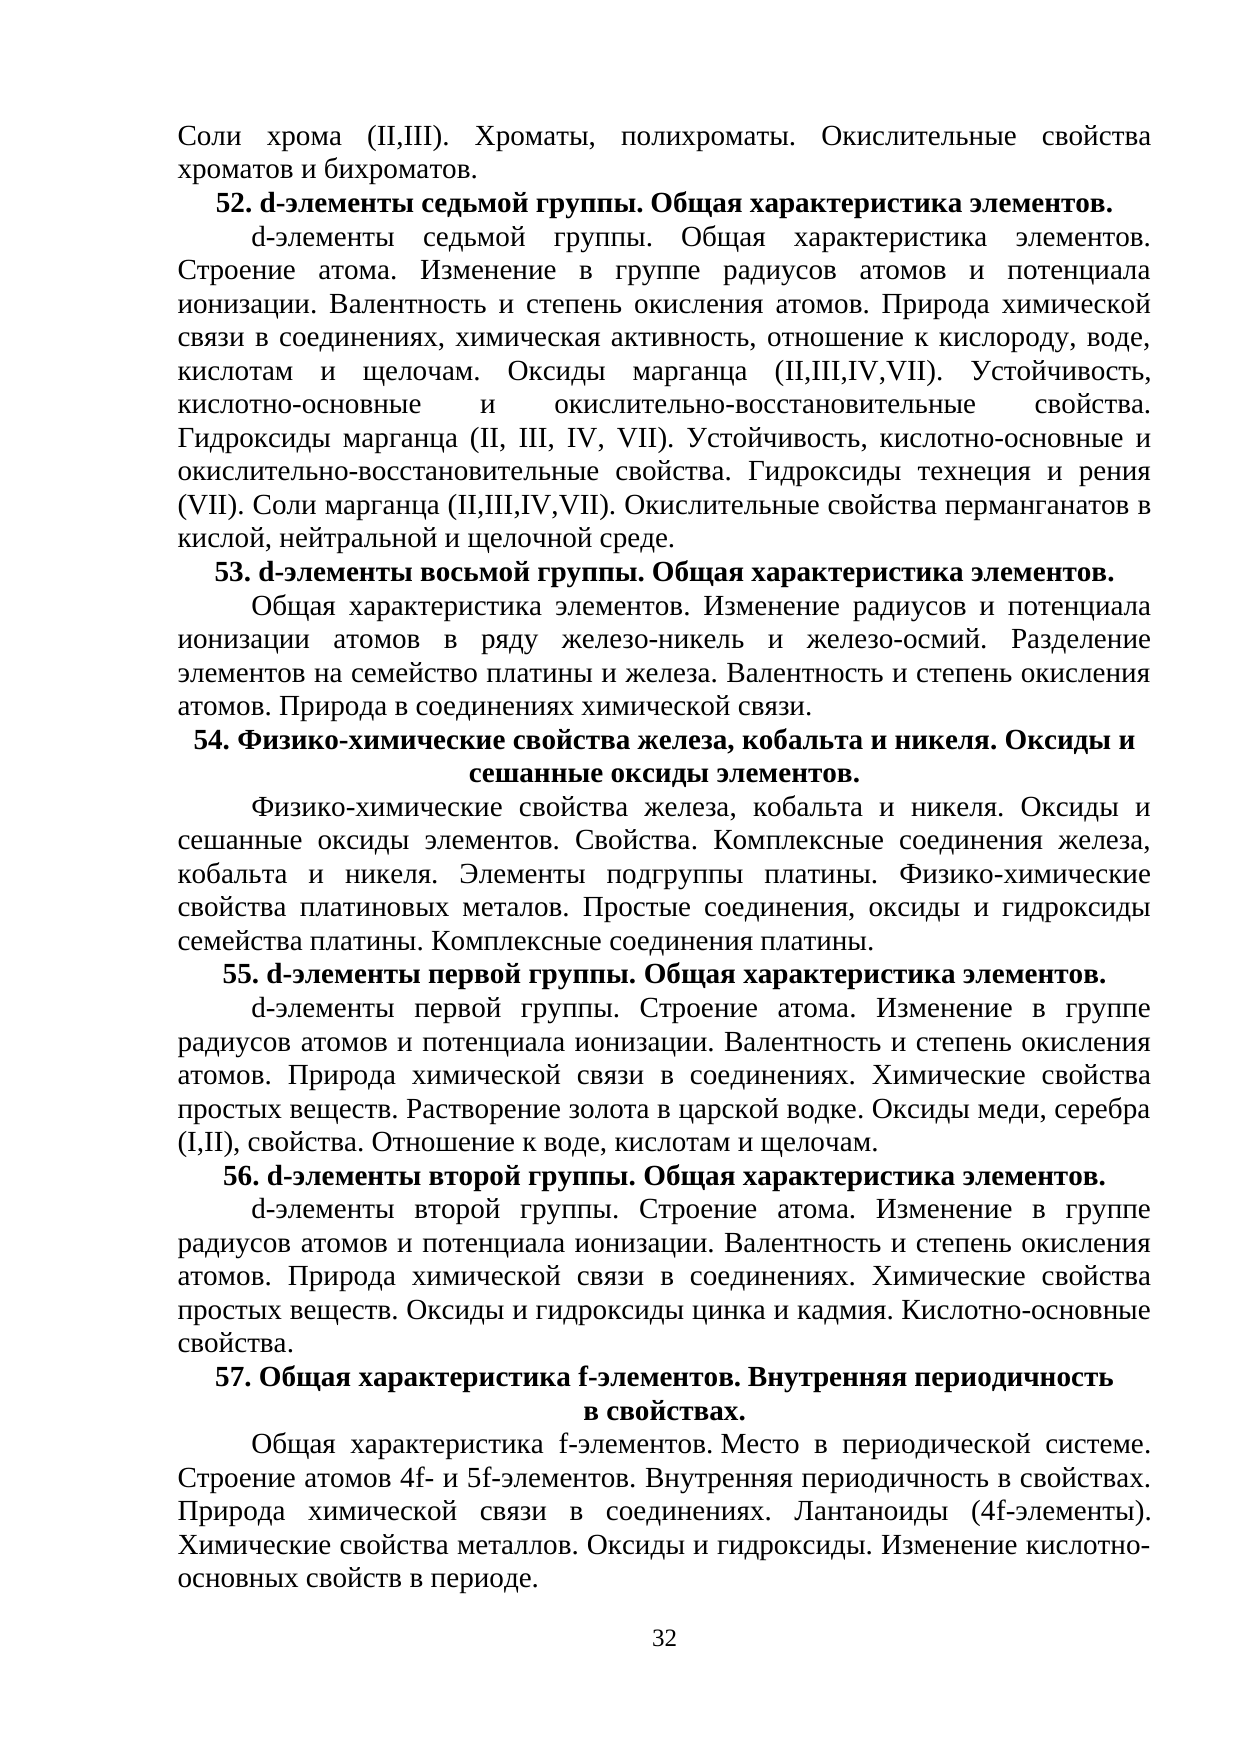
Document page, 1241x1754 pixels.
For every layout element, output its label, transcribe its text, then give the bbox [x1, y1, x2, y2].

text 52. d-элементы седьмой группы. Общая характеристика элементов. [177, 185, 1152, 219]
text 53. d-элементы восьмой группы. Общая характеристика элементов. [177, 554, 1152, 588]
list Физико-химические свойства железа, кобальта и никеля. Оксиды и сешанные оксиды элементов. Свойства. Комплексные соединения железа, кобальта и никеля. Элементы подгруппы платины. Физико-химические свойства платиновых металов. Простые соединения, оксиды и гидроксиды семейства платины. Комплексные соединения платины. [177, 789, 1152, 957]
list d-элементы второй группы. Строение атома. Изменение в группе радиусов атомов и потенциала ионизации. Валентность и степень окисления атомов. Природа химической связи в соединениях. Химические свойства простых веществ. Оксиды и гидроксиды цинка и кадмия. Кислотно-основные свойства. [177, 1191, 1152, 1359]
list Общая характеристика f-элементов. Место в периодической системе. Строение атомов 4f- и 5f-элементов. Внутренняя периодичность в свойствах. Природа химической связи в соединениях. Лантаноиды (4f-элементы). Химические свойства металлов. Оксиды и гидроксиды. Изменение кислотно-основных свойств в периоде. [177, 1426, 1152, 1594]
text 56. d-элементы второй группы. Общая характеристика элементов. [177, 1158, 1152, 1191]
list Общая характеристика элементов. Изменение радиусов и потенциала ионизации атомов в ряду железо-никель и железо-осмий. Разделение элементов на семейство платины и железа. Валентность и степень окисления атомов. Природа в соединениях химической связи. [177, 588, 1152, 722]
text 55. d-элементы первой группы. Общая характеристика элементов. [177, 957, 1152, 990]
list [177, 118, 1152, 185]
list d-элементы первой группы. Строение атома. Изменение в группе радиусов атомов и потенциала ионизации. Валентность и степень окисления атомов. Природа химической связи в соединениях. Химические свойства простых веществ. Растворение золота в царской водке. Оксиды меди, серебра (I,II), свойства. Отношение к воде, кислотам и щелочам. [177, 990, 1152, 1158]
list d-элементы седьмой группы. Общая характеристика элементов. Строение атома. Изменение в группе радиусов атомов и потенциала ионизации. Валентность и степень окисления атомов. Природа химической связи в соединениях, химическая активность, отношение к кислороду, воде, кислотам и щелочам. Оксиды марганца (II,III,IV,VII). Устойчивость, кислотно-основные и окислительно-восстановительные свойства. Гидроксиды марганца (II, III, IV, VII). Устойчивость, кислотно-основные и окислительно-восстановительные свойства. Гидроксиды технеция и рения (VII). Соли марганца (II,III,IV,VII). Окислительные свойства перманганатов в кислой, нейтральной и щелочной среде. [177, 219, 1152, 554]
list 54. Физико-химические свойства железа, кобальта и никеля. Оксиды и сешанные оксиды элементов. [177, 722, 1152, 789]
text в свойствах. [177, 1393, 1152, 1426]
text 57. Общая характеристика f-элементов. Внутренняя периодичность [177, 1359, 1152, 1393]
